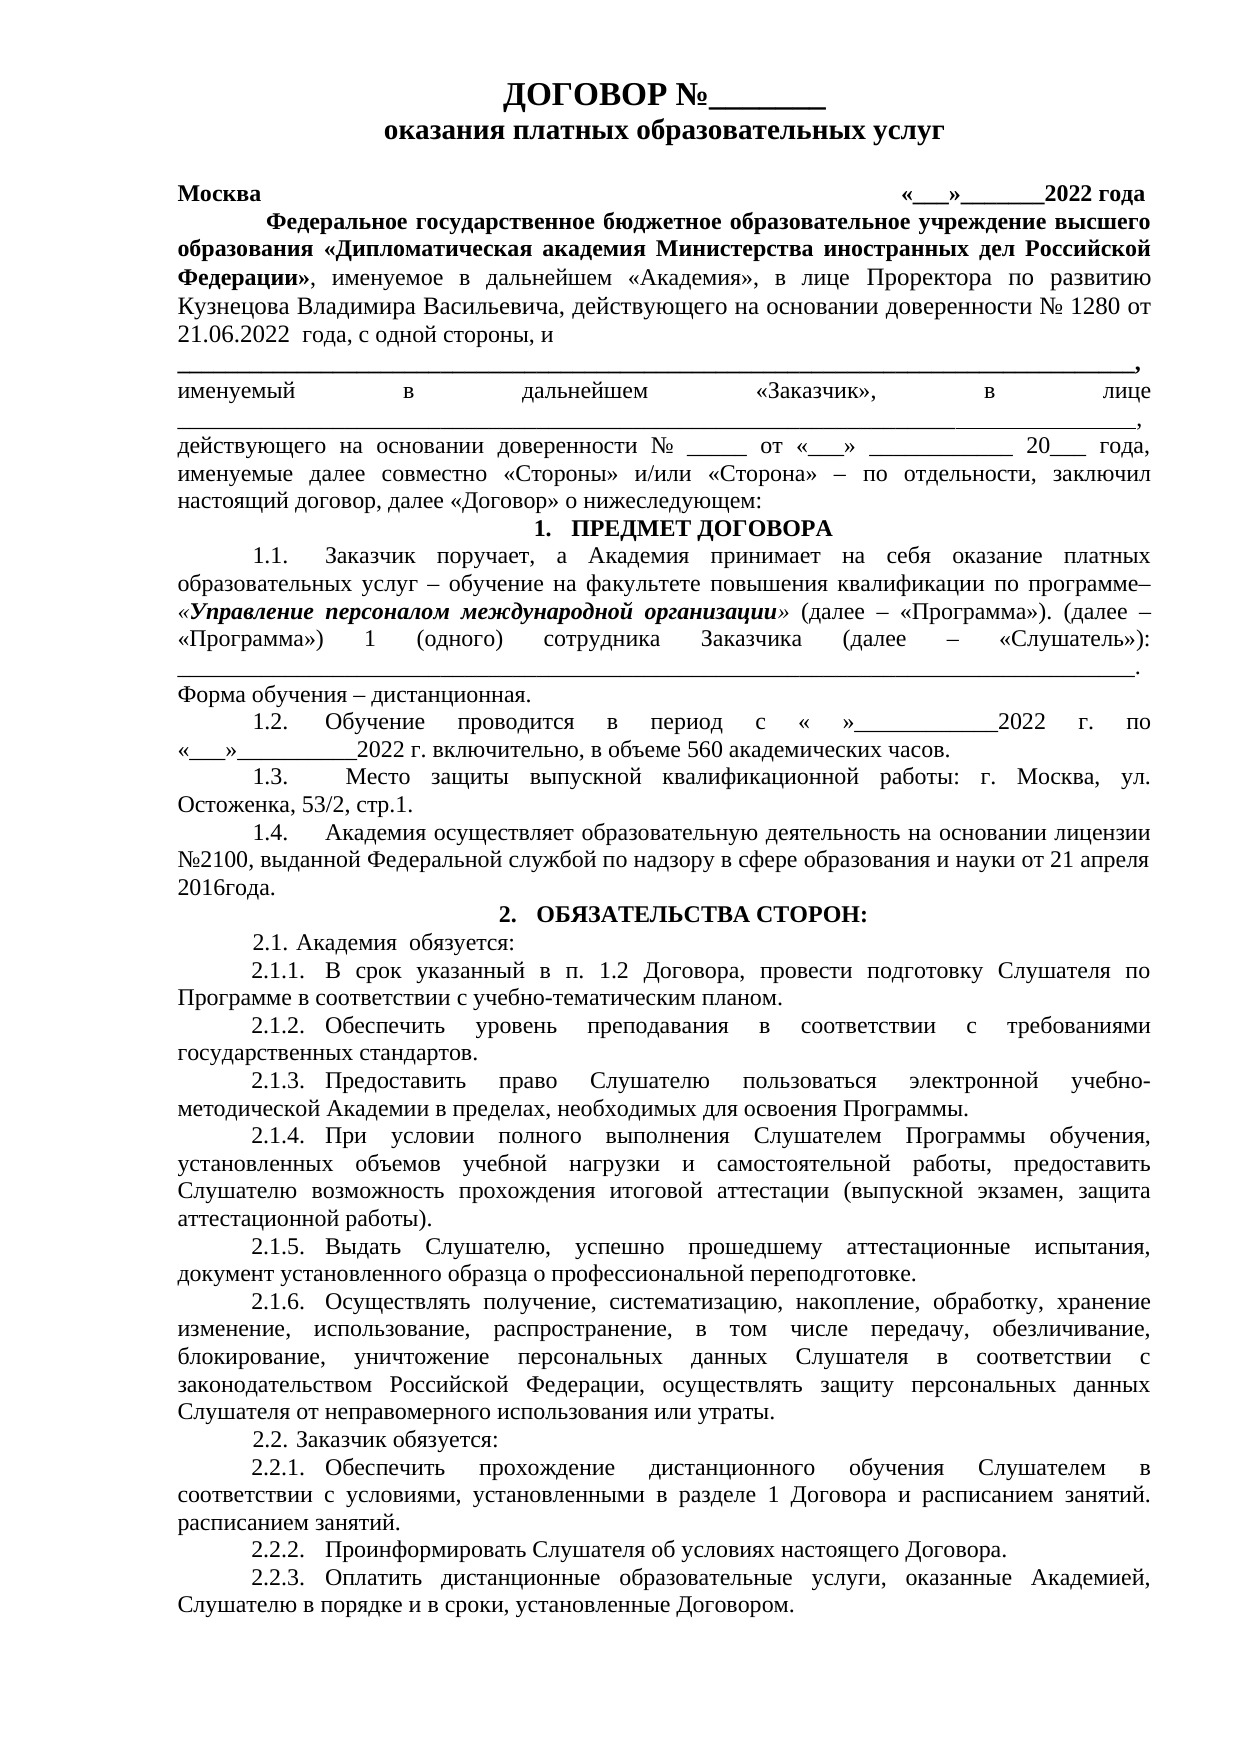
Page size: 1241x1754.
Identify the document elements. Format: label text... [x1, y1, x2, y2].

text именуемый в дальнейшем «Заказчик», в лице _________________________________________________________________ , действующего на основании доверенности № _____ от «___» ____________ 20___ года, именуемые далее совместно «Стороны» и/или «Сторона» – по отдельности, заключил настоящий договор, далее «Договор» о нижеследующем: [177, 376, 1152, 514]
list Выдать Слушателю, успешно прошедшему аттестационные испытания, документ установленного образца о профессиональной переподготовке. [177, 1232, 1152, 1287]
text ________________________________________________________________________________, [177, 348, 1152, 376]
list Предоставить право Слушателю пользоваться электронной учебно-методической Академии в пределах, необходимых для освоения Программы. [177, 1066, 1152, 1121]
list ОБЯЗАТЕЛЬСТВА СТОРОН: [215, 900, 1152, 928]
list Академия обязуется: [252, 928, 1152, 956]
list При условии полного выполнения Слушателем Программы обучения, установленных объемов учебной нагрузки и самостоятельной работы, предоставить Слушателю возможность прохождения итоговой аттестации (выпускной экзамен, защита аттестационной работы). [177, 1121, 1152, 1232]
list Оплатить дистанционные образовательные услуги, оказанные Академией, Слушателю в порядке и в сроки, установленные Договором. [177, 1563, 1152, 1618]
list Обучение проводится в период с « »____________2022 г. по «___»__________2022 г. включительно, в объеме 560 академических часов. [177, 707, 1152, 762]
list Заказчик поручает, а Академия принимает на себя оказание платных образовательных услуг – обучение на факультете повышения квалификации по программе– «Управление персоналом международной организации» (далее – «Программа»). (далее – «Программа») 1 (одного) сотрудника Заказчика (далее – «Слушатель»): ________________________________________________________________________________. Форма обучения – дистанционная. [177, 542, 1152, 707]
list Проинформировать Слушателя об условиях настоящего Договора. [177, 1535, 1152, 1563]
text Федеральное государственное бюджетное образовательное учреждение высшего образования «Дипломатическая академия Министерства иностранных дел Российской Федерации», именуемое в дальнейшем «Академия», в лице Проректора по развитию Кузнецова Владимира Васильевича, действующего на основании доверенности № 1280 от 21.06.2022 года, с одной стороны, и [177, 207, 1152, 348]
list Обеспечить уровень преподавания в соответствии с требованиями государственных стандартов. [177, 1011, 1152, 1066]
list Осуществлять получение, систематизацию, накопление, обработку, хранение изменение, использование, распространение, в том числе передачу, обезличивание, блокирование, уничтожение персональных данных Слушателя в соответствии с законодательством Российской Федерации, осуществлять защиту персональных данных Слушателя от неправомерного использования или утраты. [177, 1287, 1152, 1425]
list Место защиты выпускной квалификационной работы: г. Москва, ул. Остоженка, 53/2, стр.1. [177, 762, 1152, 818]
list В срок указанный в п. 1.2 Договора, провести подготовку Слушателя по Программе в соответствии с учебно-тематическим планом. [177, 956, 1152, 1011]
list Обеспечить прохождение дистанционного обучения Слушателем в соответствии с условиями, установленными в разделе 1 Договора и расписанием занятий. расписанием занятий. [177, 1452, 1152, 1535]
text оказания платных образовательных услуг [177, 112, 1152, 146]
list Академия осуществляет образовательную деятельность на основании лицензии №2100, выданной Федеральной службой по надзору в сфере образования и науки от 21 апреля 2016года. [177, 818, 1152, 900]
list ПРЕДМЕТ ДОГОВОРА [215, 514, 1152, 542]
text ДОГОВОР №_______ [177, 74, 1152, 112]
text Москва «___»_______2022 года [177, 179, 1152, 207]
list Заказчик обязуется: [252, 1425, 1152, 1452]
